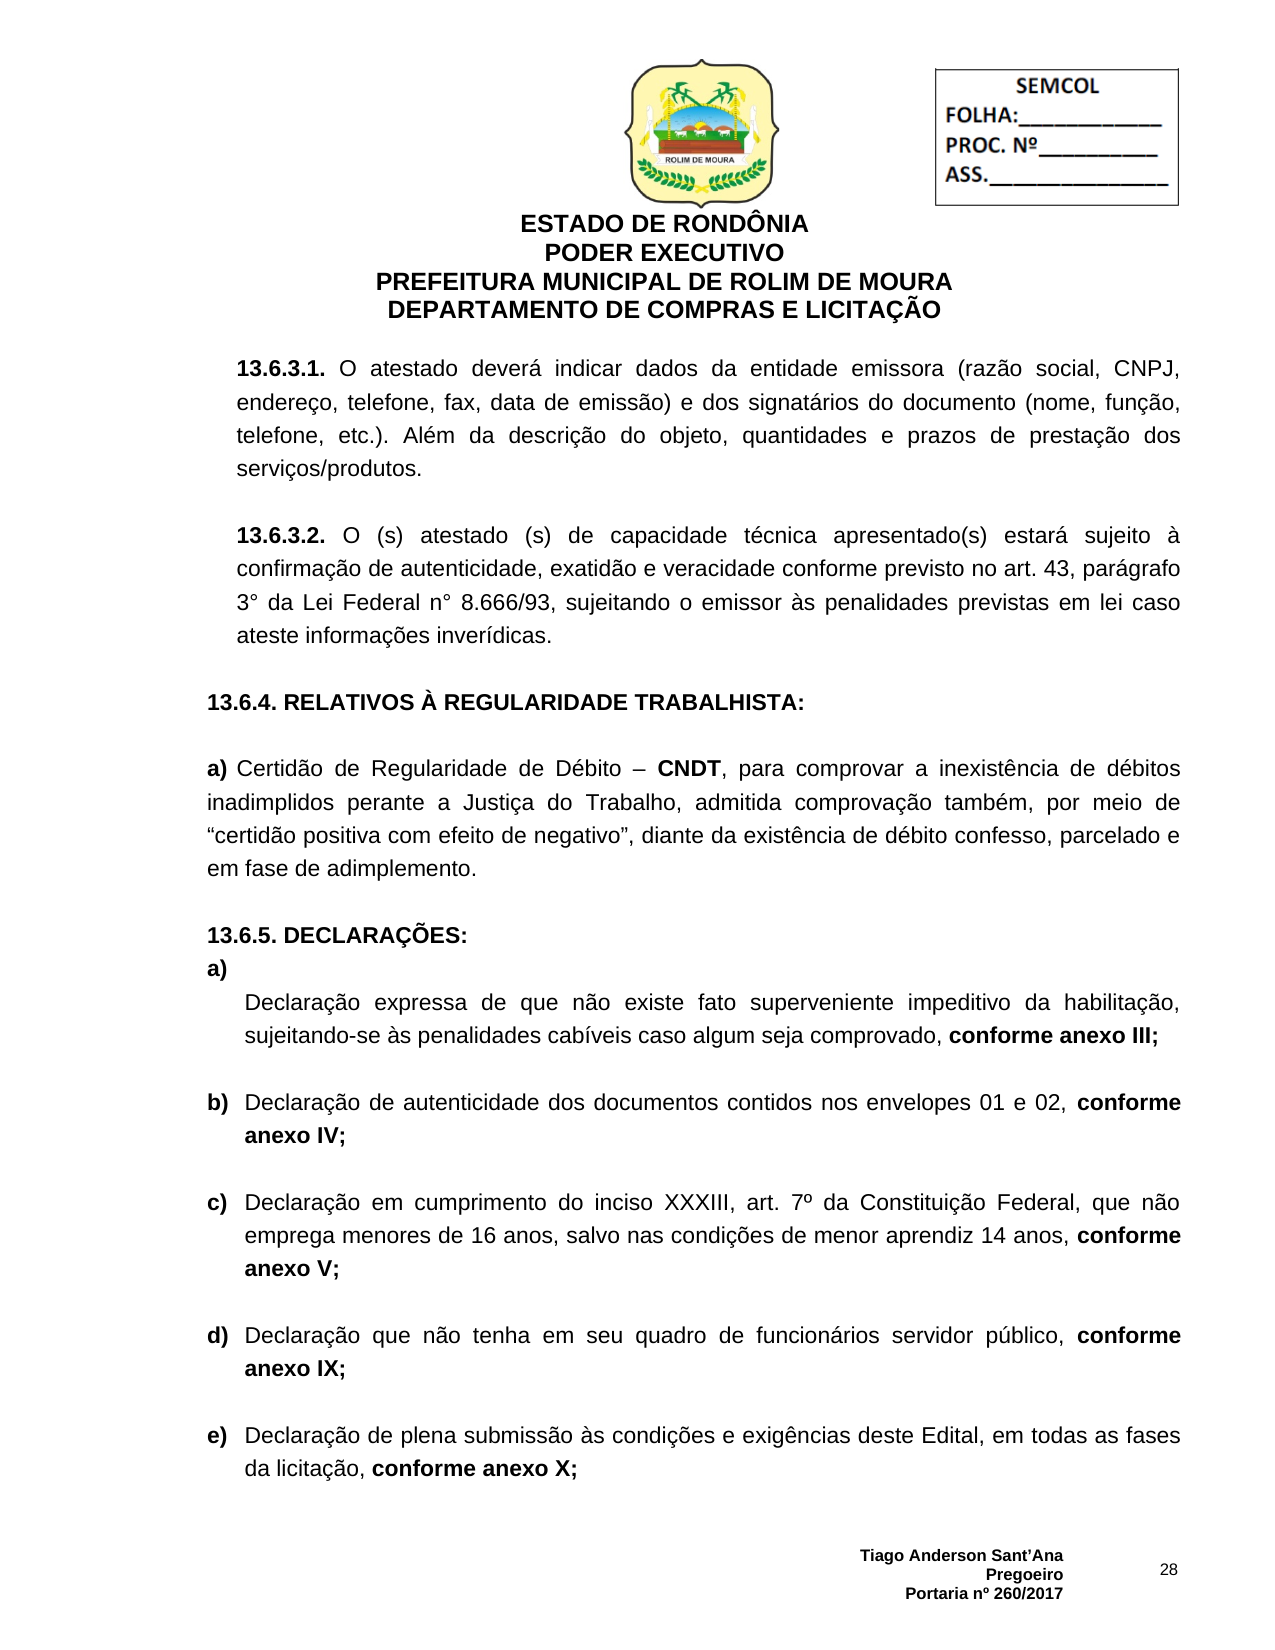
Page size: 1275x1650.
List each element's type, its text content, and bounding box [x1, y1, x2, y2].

text 13.6.5. DECLARAÇÕES: [207, 915, 1181, 948]
text 13.6.3.2. O (s) atestado (s) de capacidade técnica apresentado(s) estará sujeito à confirmação de autenticidade, exatidão e veracidade conforme previsto no art. 43, parágrafo 3° da Lei Federal n° 8.666/93, sujeitando o emissor às penalidades previstas em lei caso ateste informações inverídicas. [236, 515, 1181, 648]
text 13.6.3.1. O atestado deverá indicar dados da entidade emissora (razão social, CNPJ, endereço, telefone, fax, data de emissão) e dos signatários do documento (nome, função, telefone, etc.). Além da descrição do objeto, quantidades e prazos de prestação dos serviços/produtos. [236, 348, 1181, 481]
list Declaração de autenticidade dos documentos contidos nos envelopes 01 e 02, conforme anexo IV; [207, 1081, 1181, 1148]
picture [623, 59, 780, 209]
text 13.6.4. RELATIVOS À REGULARIDADE TRABALHISTA: [207, 681, 1181, 715]
list Declaração expressa de que não existe fato superveniente impeditivo da habilitação, sujeitando-se às penalidades cabíveis caso algum seja comprovado, conforme anexo III; [244, 981, 1181, 1048]
list Certidão de Regularidade de Débito – CNDT, para comprovar a inexistência de débitos inadimplidos perante a Justiça do Trabalho, admitida comprovação também, por meio de “certidão positiva com efeito de negativo”, diante da existência de débito confesso, parcelado e em fase de adimplemento. [207, 748, 1181, 881]
list Declaração que não tenha em seu quadro de funcionários servidor público, conforme anexo IX; [207, 1315, 1181, 1381]
list Declaração em cumprimento do inciso XXXIII, art. 7º da Constituição Federal, que não emprega menores de 16 anos, salvo nas condições de menor aprendiz 14 anos, conforme anexo V; [207, 1181, 1181, 1281]
list Declaração de plena submissão às condições e exigências deste Edital, em todas as fases da licitação, conforme anexo X; [207, 1415, 1181, 1481]
